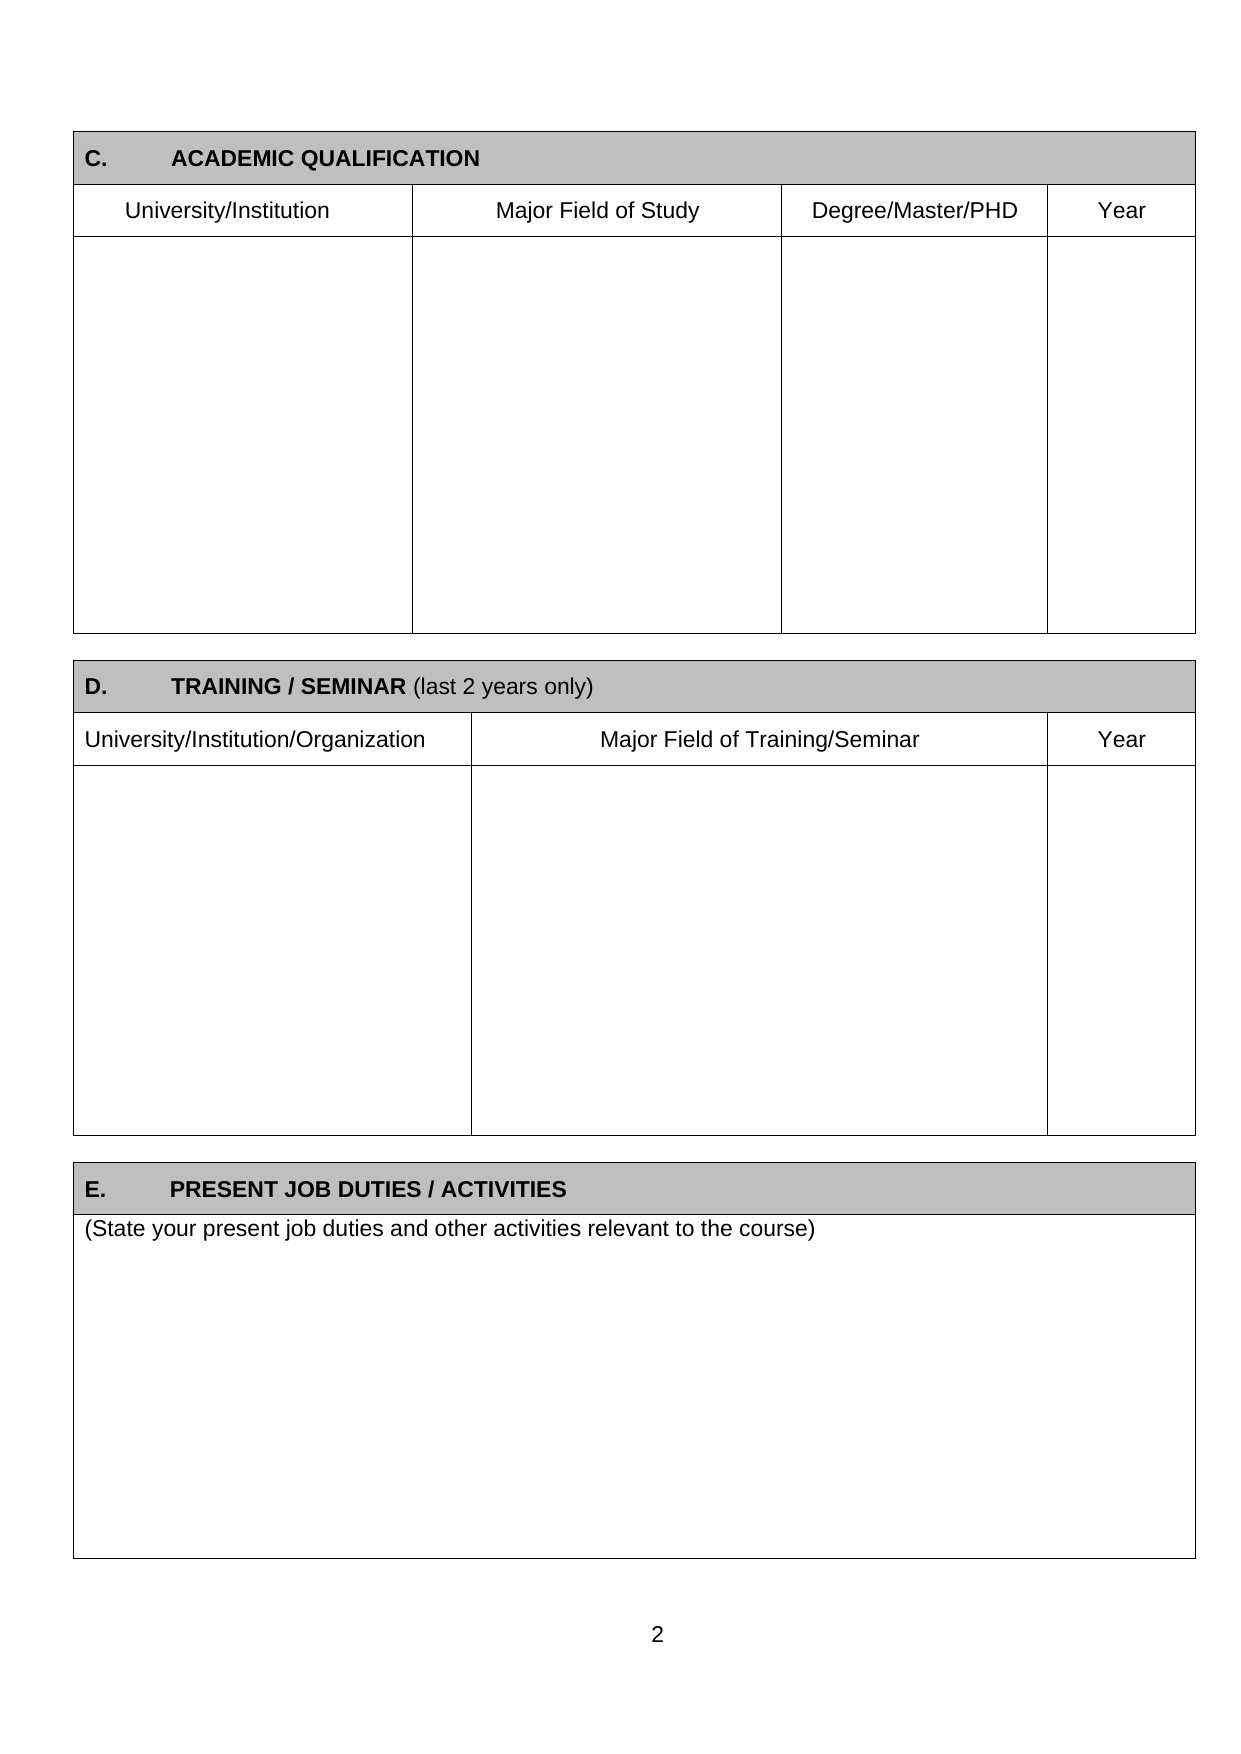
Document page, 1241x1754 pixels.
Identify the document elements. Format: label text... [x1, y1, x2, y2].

table_cell [413, 237, 781, 632]
table_cell University/Institution [74, 185, 412, 236]
table_header E. PRESENT JOB DUTIES / ACTIVITIES [74, 1163, 1195, 1214]
table_header D. TRAINING / SEMINAR (last 2 years only) [74, 661, 1195, 712]
table_cell University/Institution/Organization [74, 713, 471, 764]
table_cell Year [1048, 185, 1195, 236]
table_cell (State your present job duties and other activities relevant to the course) [74, 1215, 1195, 1558]
table_cell Major Field of Study [413, 185, 781, 236]
table_cell Year [1048, 713, 1195, 764]
table_cell [1048, 766, 1195, 1134]
table_cell [782, 237, 1047, 632]
table_cell [74, 237, 412, 632]
table_cell Degree/Master/PHD [782, 185, 1047, 236]
table_cell Major Field of Training/Seminar [472, 713, 1047, 764]
table_cell [74, 766, 471, 1134]
table_cell [472, 766, 1047, 1134]
table_header C. ACADEMIC QUALIFICATION [74, 132, 1195, 184]
table_cell [1048, 237, 1195, 632]
